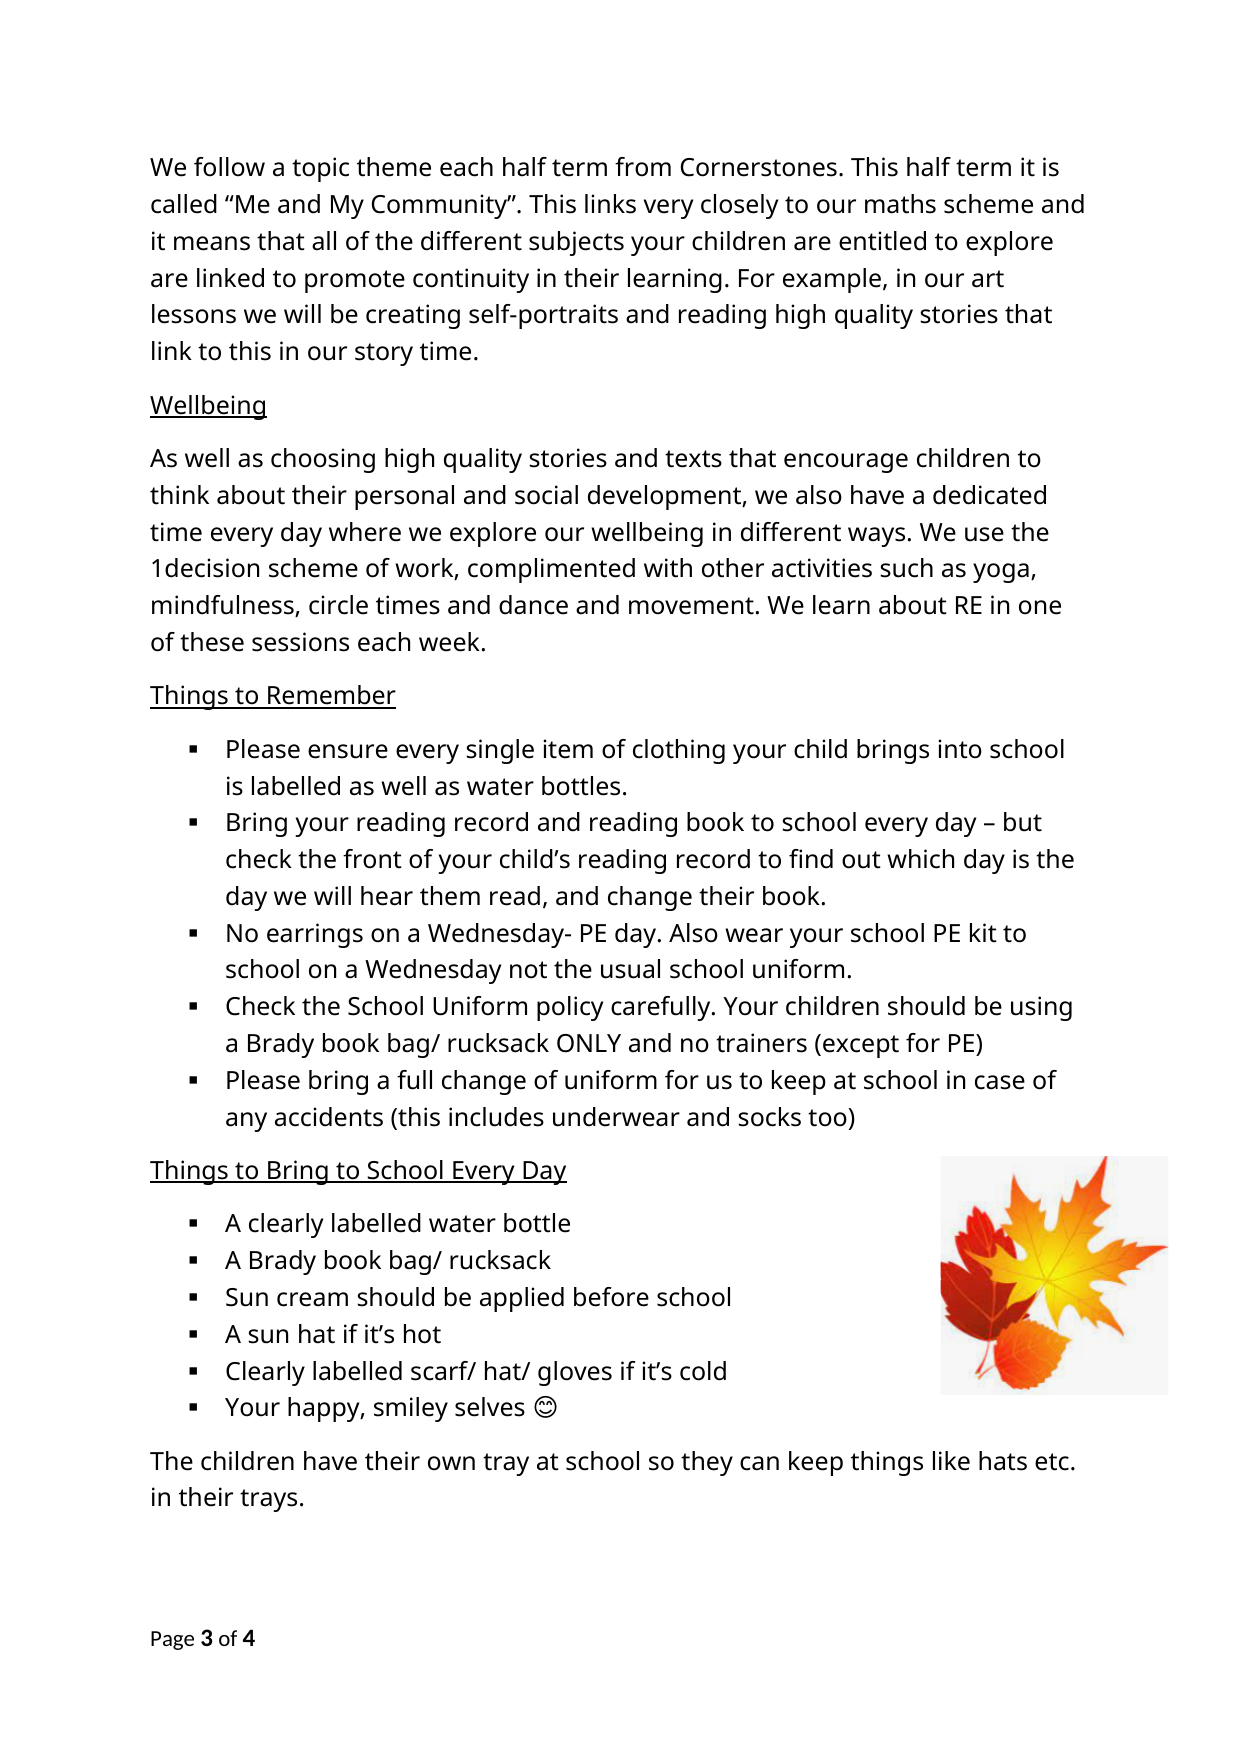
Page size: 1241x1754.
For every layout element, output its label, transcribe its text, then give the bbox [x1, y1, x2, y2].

list Please ensure every single item of clothing your child brings into school is labelled as well as water bottles. [187, 731, 1090, 802]
text As well as choosing high quality stories and texts that encourage children to think about their personal and social development, we also have a dedicated time every day where we explore our wellbeing in different ways. We use the 1decision scheme of work, complimented with other activities such as yoga, mindfulness, circle times and dance and movement. We learn about RE in one of these sessions each week. [150, 441, 1090, 659]
list A clearly labelled water bottle [187, 1206, 940, 1240]
list Please bring a full change of uniform for us to keep at school in case of any accidents (this includes underwear and socks too) [187, 1062, 1090, 1133]
list Sun cream should be applied before school [187, 1279, 940, 1314]
list Check the School Uniform policy carefully. Your children should be using a Brady book bag/ rucksack ONLY and no trainers (except for PE) [187, 989, 1090, 1060]
list Clearly labelled scarf/ hat/ gloves if it’s cold [187, 1353, 940, 1387]
text Things to Remember [150, 678, 1090, 712]
text We follow a topic theme each half term from Cornerstones. This half term it is called “Me and My Community”. This links very closely to our maths scheme and it means that all of the different subjects your children are entitled to explore are linked to promote continuity in their learning. For example, in our art lessons we will be creating self-portraits and reading high quality stories that link to this in our story time. [150, 150, 1090, 368]
text The children have their own tray at school so they can keep things like hats etc. in their trays. [150, 1443, 1090, 1514]
picture [940, 1156, 1169, 1395]
list Your happy, smiley selves [187, 1390, 1090, 1424]
text Things to Bring to School Every Day [150, 1153, 1090, 1187]
list A Brady book bag/ rucksack [187, 1243, 940, 1277]
list A sun hat if it’s hot [187, 1316, 940, 1350]
list No earrings on a Wednesday- PE day. Also wear your school PE kit to school on a Wednesday not the usual school uniform. [187, 915, 1090, 986]
list Bring your reading record and reading book to school every day – but check the front of your child’s reading record to find out which day is the day we will hear them read, and change their book. [187, 805, 1090, 913]
text Wellbeing [150, 387, 1090, 421]
